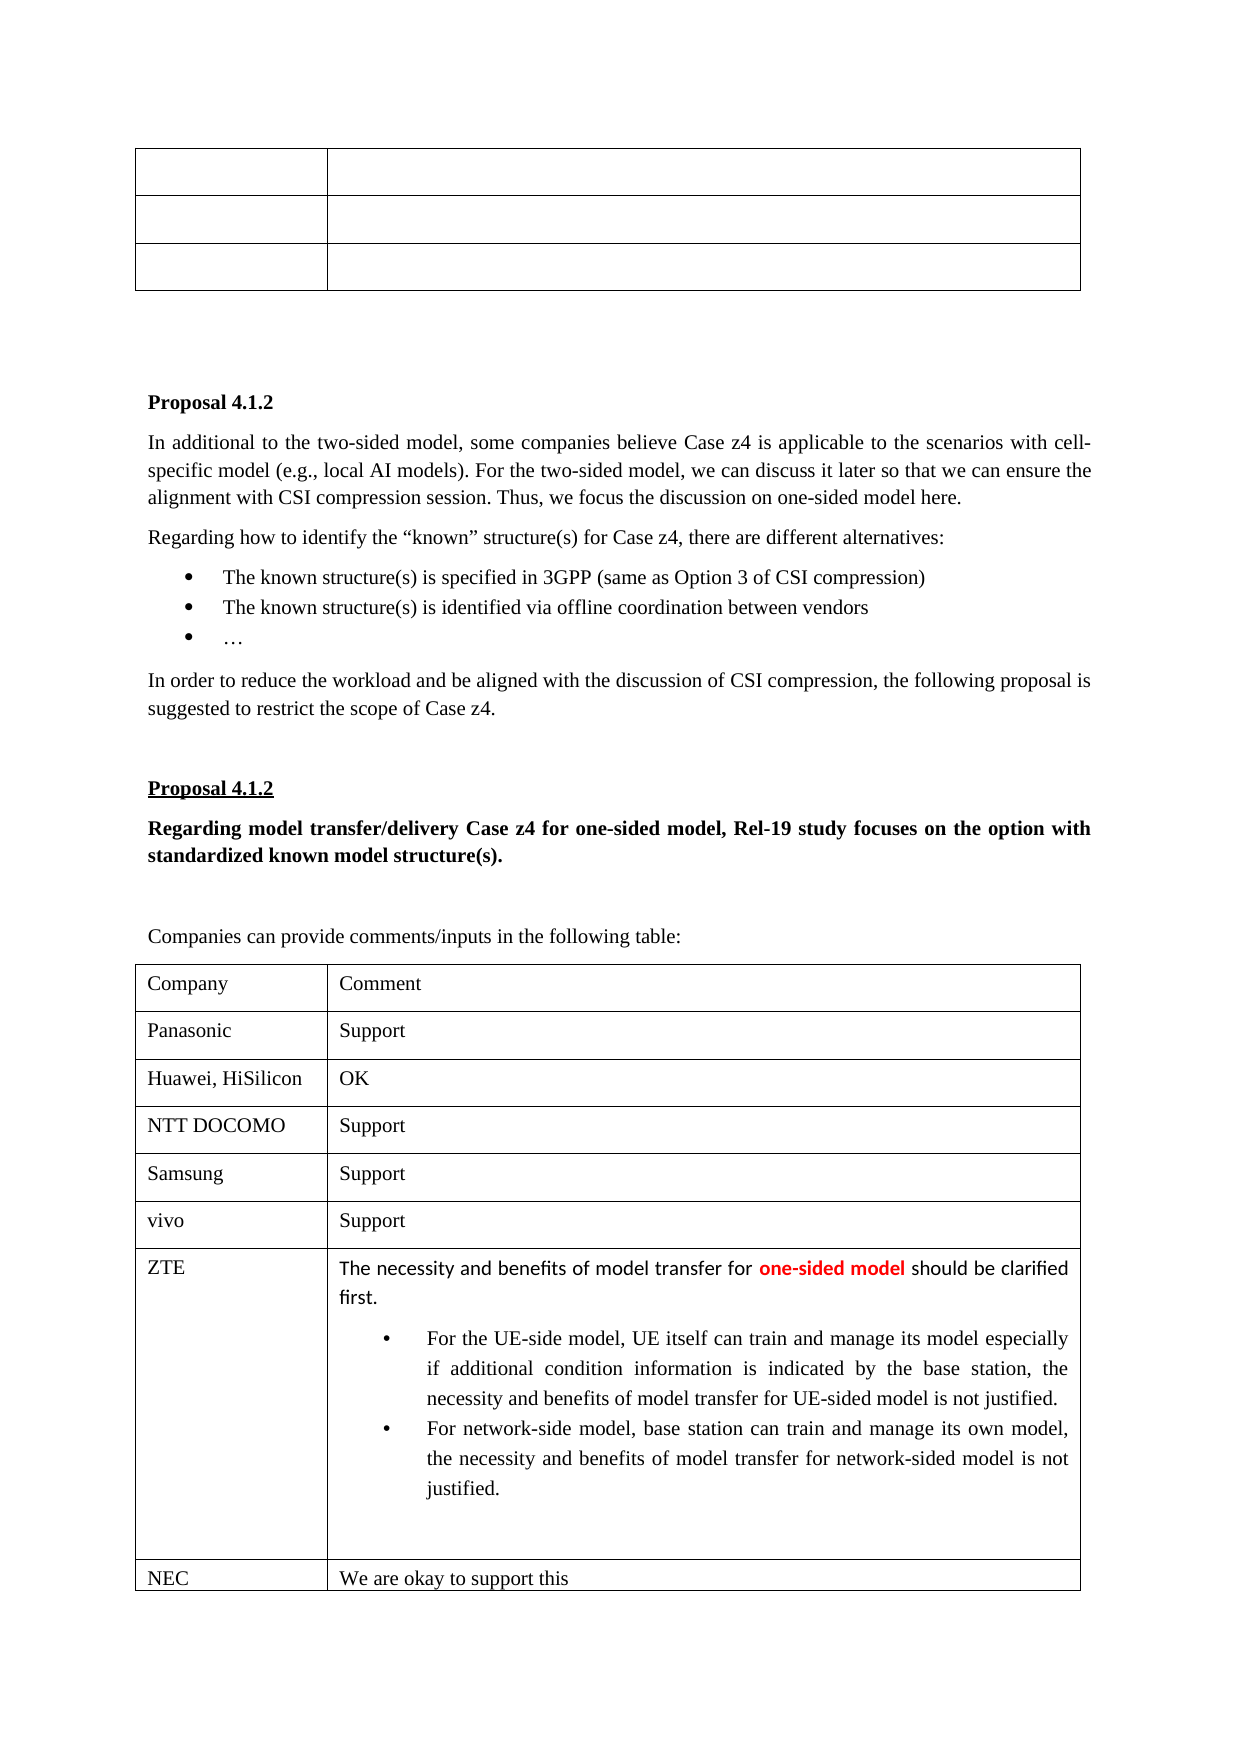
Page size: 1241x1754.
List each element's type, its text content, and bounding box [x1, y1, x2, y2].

text In order to reduce the workload and be aligned with the discussion of CSI compression, the following proposal is suggested to restrict the scope of Case z4. [148, 668, 1093, 719]
table_cell Support [328, 1012, 1080, 1058]
table_cell Samsung [136, 1154, 327, 1201]
table_cell NTT DOCOMO [136, 1107, 327, 1153]
table_cell [328, 244, 1080, 290]
table_cell ZTE [136, 1249, 327, 1559]
text Companies can provide comments/inputs in the following table: [148, 923, 1093, 948]
list The known structure(s) is identified via offline coordination between vendors [185, 595, 1093, 619]
list The known structure(s) is specified in 3GPP (same as Option 3 of CSI compression) [185, 565, 1093, 589]
text Regarding how to identify the “known” structure(s) for Case z4, there are different alternatives: [148, 525, 1093, 549]
text Proposal 4.1.2 [148, 776, 1093, 800]
table_cell NEC [136, 1560, 327, 1590]
text Regarding model transfer/delivery Case z4 for one-sided model, Rel-19 study focuses on the option with standardized known model structure(s). [148, 816, 1093, 867]
table_cell [136, 244, 327, 290]
table_cell [328, 196, 1080, 242]
table_cell OK [328, 1060, 1080, 1106]
table_cell Huawei, HiSilicon [136, 1060, 327, 1106]
table_cell vivo [136, 1202, 327, 1248]
table_header Company [136, 965, 327, 1011]
table_header Comment [328, 965, 1080, 1011]
table_cell [328, 149, 1080, 195]
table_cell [328, 1560, 1080, 1590]
table_cell Support [328, 1154, 1080, 1201]
table_cell [136, 149, 327, 195]
table_cell Support [328, 1202, 1080, 1248]
table_cell Support [328, 1107, 1080, 1153]
table_cell Panasonic [136, 1012, 327, 1058]
subtitle Proposal 4.1.2 [148, 390, 1093, 414]
text In additional to the two-sided model, some companies believe Case z4 is applicable to the scenarios with cell-specific model (e.g., local AI models). For the two-sided model, we can discuss it later so that we can ensure the alignment with CSI compression session. Thus, we focus the discussion on one-sided model here. [148, 430, 1093, 509]
table_cell [136, 196, 327, 242]
table_cell The necessity and benefits of model transfer for one-sided model should be clarified first. For the UE-side model, UE itself can train and manage its model especially if additional condition information is indicated by the base station, the necessity and benefits of model transfer for UE-sided model is not justified. For network-side model, base station can train and manage its own model, the necessity and benefits of model transfer for network-sided model is not justified. [328, 1249, 1080, 1559]
list … [185, 625, 1093, 649]
